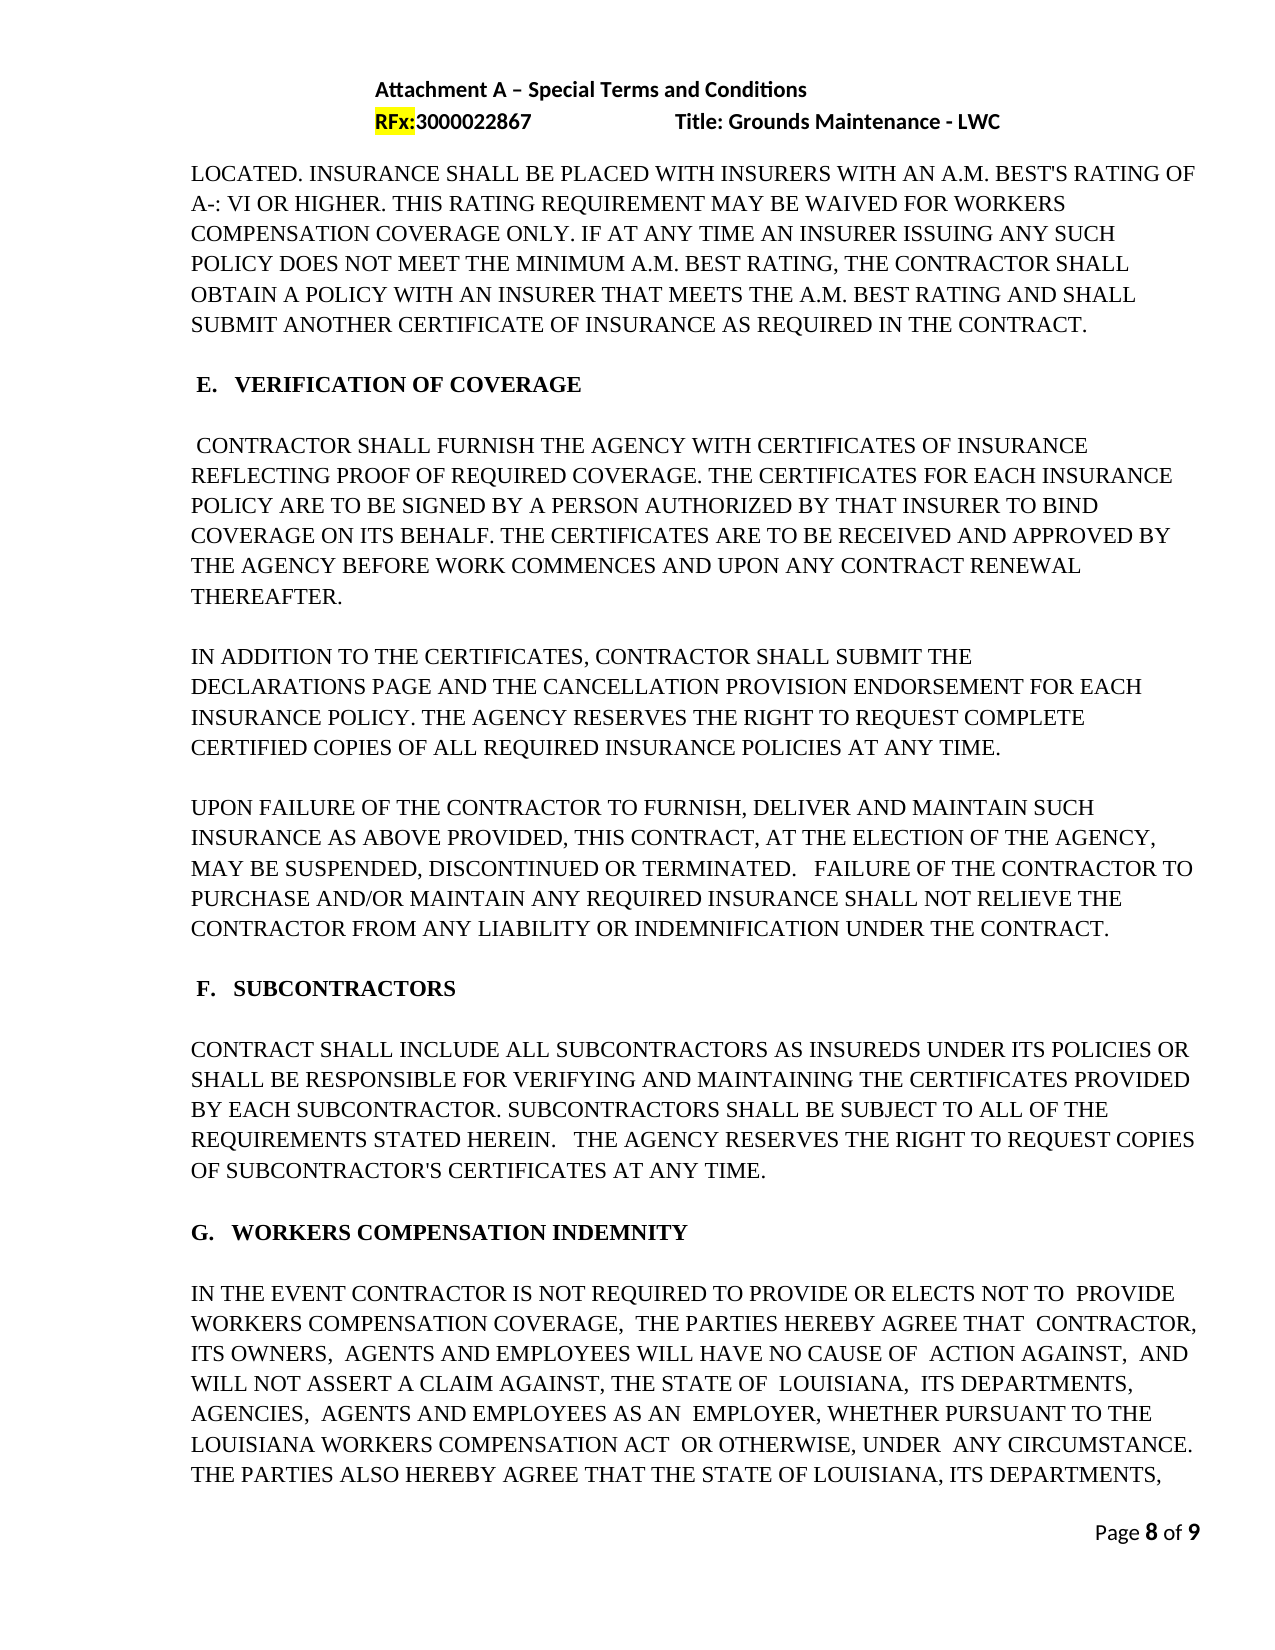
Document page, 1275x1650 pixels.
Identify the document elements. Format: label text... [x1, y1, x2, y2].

text DECLARATIONS PAGE AND THE CANCELLATION PROVISION ENDORSEMENT FOR EACH INSURANCE POLICY. THE AGENCY RESERVES THE RIGHT TO REQUEST COMPLETE CERTIFIED COPIES OF ALL REQUIRED INSURANCE POLICIES AT ANY TIME. [191, 673, 1200, 760]
text CONTRACTOR SHALL FURNISH THE AGENCY WITH CERTIFICATES OF INSURANCE REFLECTING PROOF OF REQUIRED COVERAGE. THE CERTIFICATES FOR EACH INSURANCE POLICY ARE TO BE SIGNED BY A PERSON AUTHORIZED BY THAT INSURER TO BIND COVERAGE ON ITS BEHALF. THE CERTIFICATES ARE TO BE RECEIVED AND APPROVED BY THE AGENCY BEFORE WORK COMMENCES AND UPON ANY CONTRACT RENEWAL THEREAFTER. [191, 432, 1200, 609]
text E. VERIFICATION OF COVERAGE [191, 371, 1200, 398]
text F. SUBCONTRACTORS [191, 976, 1200, 1002]
text IN ADDITION TO THE CERTIFICATES, CONTRACTOR SHALL SUBMIT THE [191, 643, 1200, 669]
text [191, 160, 1200, 337]
text G. WORKERS COMPENSATION INDEMNITY [191, 1219, 1200, 1246]
text UPON FAILURE OF THE CONTRACTOR TO FURNISH, DELIVER AND MAINTAIN SUCH INSURANCE AS ABOVE PROVIDED, THIS CONTRACT, AT THE ELECTION OF THE AGENCY, MAY BE SUSPENDED, DISCONTINUED OR TERMINATED. FAILURE OF THE CONTRACTOR TO PURCHASE AND/OR MAINTAIN ANY REQUIRED INSURANCE SHALL NOT RELIEVE THE CONTRACTOR FROM ANY LIABILITY OR INDEMNIFICATION UNDER THE CONTRACT. [191, 794, 1200, 941]
text CONTRACT SHALL INCLUDE ALL SUBCONTRACTORS AS INSUREDS UNDER ITS POLICIES OR SHALL BE RESPONSIBLE FOR VERIFYING AND MAINTAINING THE CERTIFICATES PROVIDED BY EACH SUBCONTRACTOR. SUBCONTRACTORS SHALL BE SUBJECT TO ALL OF THE REQUIREMENTS STATED HEREIN. THE AGENCY RESERVES THE RIGHT TO REQUEST COPIES OF SUBCONTRACTOR'S CERTIFICATES AT ANY TIME. [191, 1036, 1200, 1183]
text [191, 1279, 1200, 1487]
